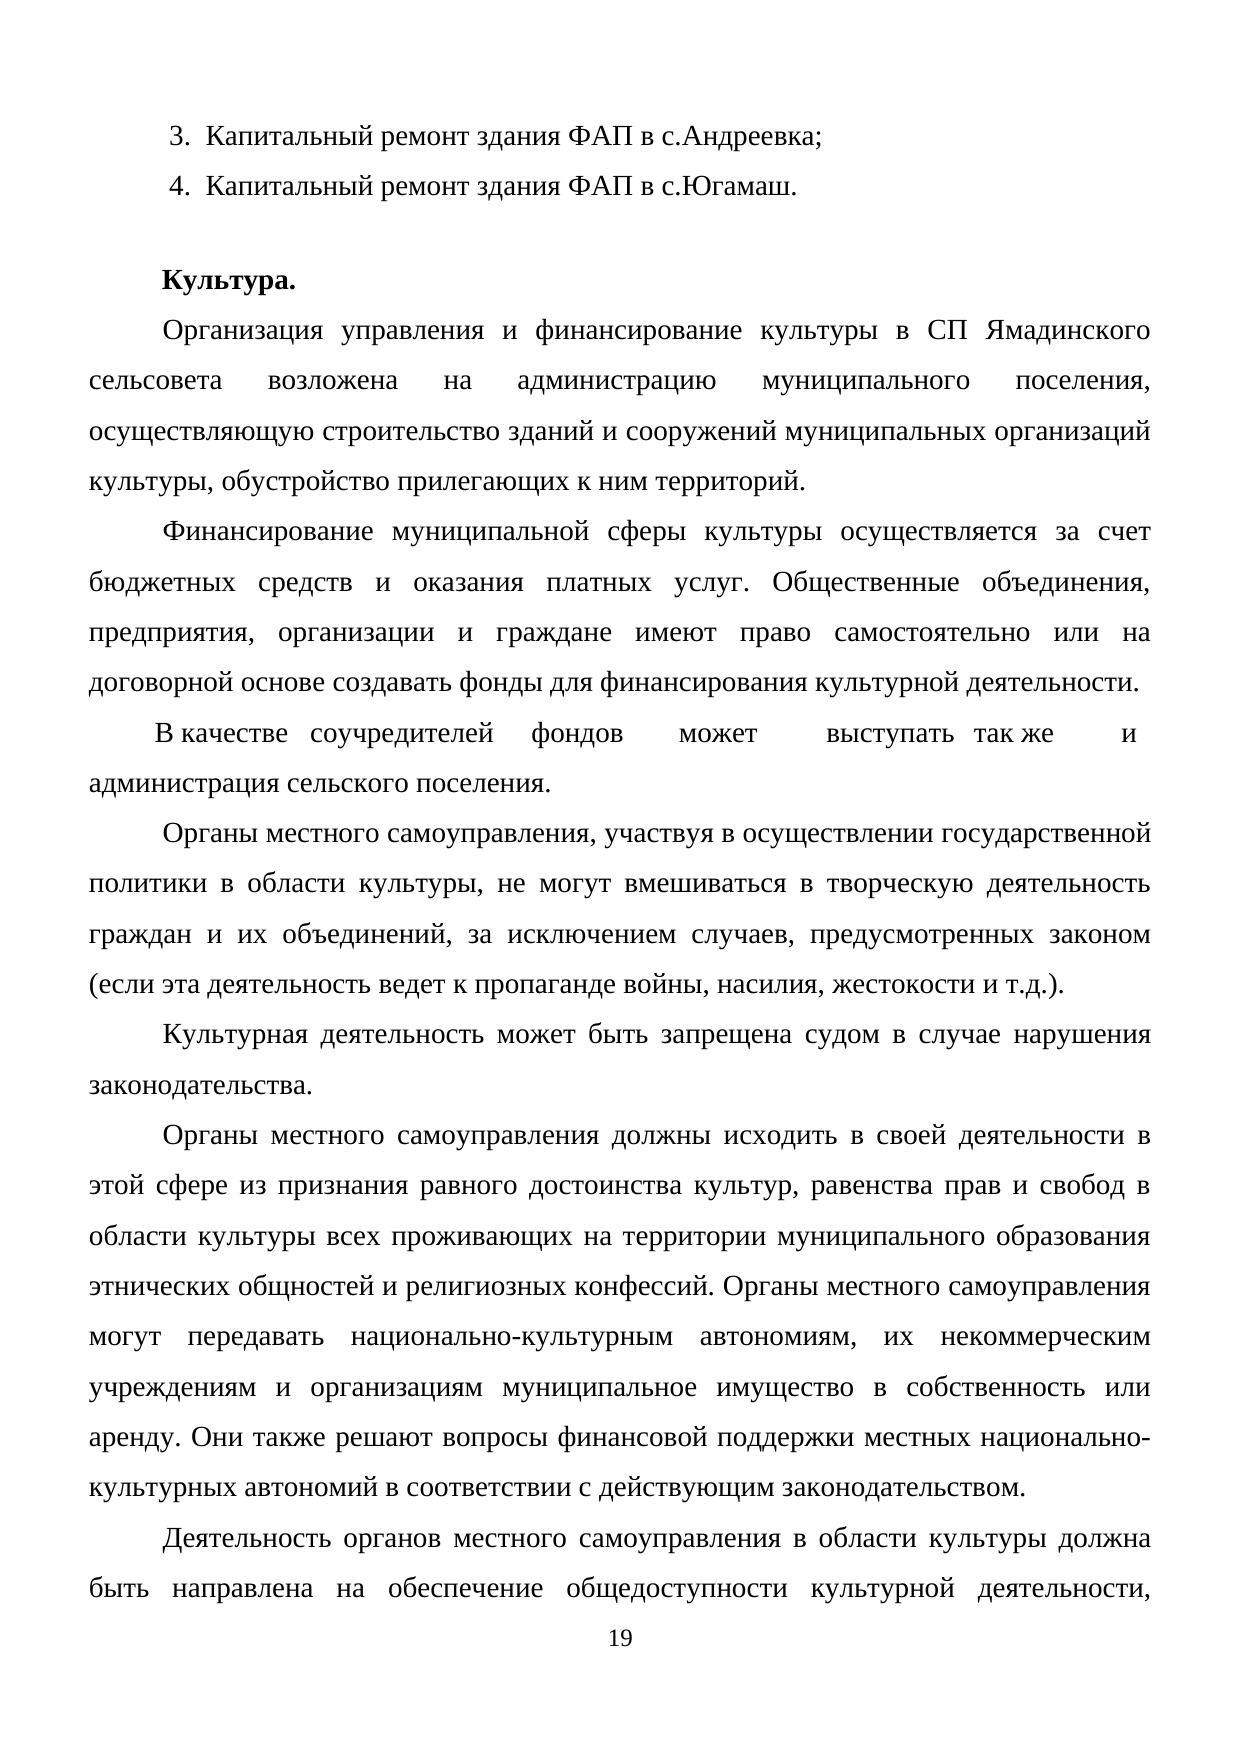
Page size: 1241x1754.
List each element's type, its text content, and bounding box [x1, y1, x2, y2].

text Культура. [89, 262, 1152, 295]
text Органы местного самоуправления, участвуя в осуществлении государственной политики в области культуры, не могут вмешиваться в творческую деятельность граждан и их объединений, за исключением случаев, предусмотренных законом (если эта деятельность ведет к пропаганде войны, насилия, жестокости и т.д.). [89, 815, 1152, 1000]
text Организация управления и финансирование культуры в СП Ямадинского сельсовета возложена на администрацию муниципального поселения, осуществляющую строительство зданий и сооружений муниципальных организаций культуры, обустройство прилегающих к ним территорий. [89, 312, 1152, 497]
text В качестве соучредителей фондов может выступать так же и администрация сельского поселения. [89, 715, 1152, 798]
text Культурная деятельность может быть запрещена судом в случае нарушения законодательства. [89, 1017, 1152, 1100]
text 3. Капитальный ремонт здания ФАП в с.Андреевка; [89, 118, 1152, 152]
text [89, 1520, 1152, 1603]
text Финансирование муниципальной сферы культуры осуществляется за счет бюджетных средств и оказания платных услуг. Общественные объединения, предприятия, организации и граждане имеют право самостоятельно или на договорной основе создавать фонды для финансирования культурной деятельности. [89, 513, 1152, 698]
text 4. Капитальный ремонт здания ФАП в с.Югамаш. [89, 168, 1152, 202]
text Органы местного самоуправления должны исходить в своей деятельности в этой сфере из признания равного достоинства культур, равенства прав и свобод в области культуры всех проживающих на территории муниципального образования этнических общностей и религиозных конфессий. Органы местного самоуправления могут передавать национально-культурным автономиям, их некоммерческим учреждениям и организациям муниципальное имущество в собственность или аренду. Они также решают вопросы финансовой поддержки местных национально-культурных автономий в соответствии с действующим законодательством. [89, 1117, 1152, 1503]
